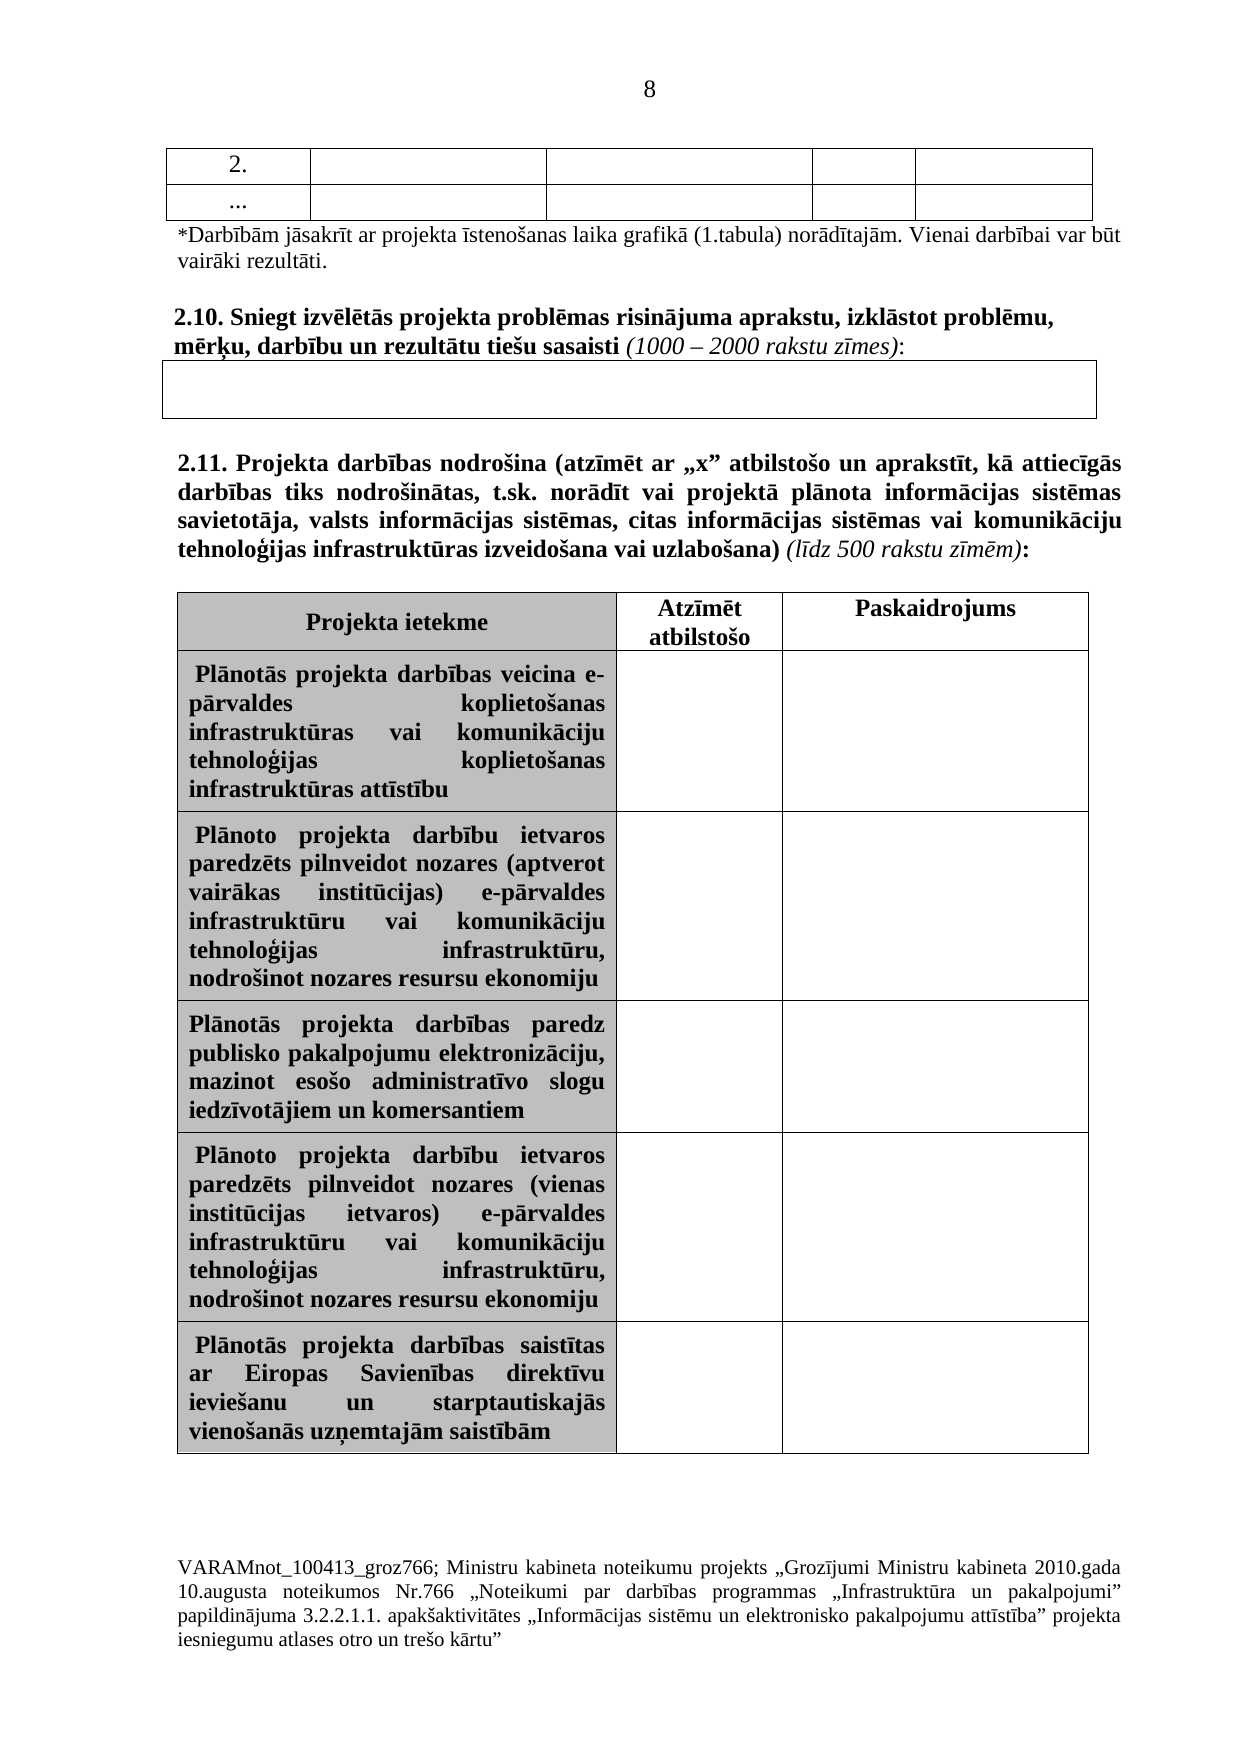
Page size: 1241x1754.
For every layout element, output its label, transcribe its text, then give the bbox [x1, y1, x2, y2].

table_cell [617, 1322, 782, 1452]
table_cell [783, 1133, 1088, 1321]
table_cell [813, 185, 915, 220]
table_cell [813, 149, 915, 184]
table_cell [163, 361, 1096, 418]
table_cell [783, 812, 1088, 1000]
table_header Atzīmēt atbilstošo [617, 593, 782, 650]
table_header 2.10. Sniegt izvēlētās projekta problēmas risinājuma aprakstu, izklāstot problēmu, mērķu, darbību un rezultātu tiešu sasaisti (1000 – 2000 rakstu zīmes): [163, 302, 1096, 360]
table_cell Plānotās projekta darbības paredz publisko pakalpojumu elektronizāciju, mazinot esošo administratīvo slogu iedzīvotājiem un komersantiem [178, 1001, 616, 1132]
table_cell [311, 185, 546, 220]
table_cell [547, 149, 812, 184]
text *Darbībām jāsakrīt ar projekta īstenošanas laika grafikā (1.tabula) norādītajām. Vienai darbībai var būt vairāki rezultāti. [177, 221, 1122, 273]
table_header Projekta ietekme [178, 593, 616, 650]
table_cell [916, 149, 1092, 184]
table_header Paskaidrojums [783, 593, 1088, 650]
table_cell ... [167, 185, 310, 220]
table_cell Plānotās projekta darbības saistītas ar Eiropas Savienības direktīvu ieviešanu un starptautiskajās vienošanās uzņemtajām saistībām [178, 1322, 616, 1452]
table_cell [783, 1322, 1088, 1452]
table_cell [916, 185, 1092, 220]
table_cell [617, 1133, 782, 1321]
table_cell [617, 812, 782, 1000]
table_cell [783, 1001, 1088, 1132]
text 2.11. Projekta darbības nodrošina (atzīmēt ar „x” atbilstošo un aprakstīt, kā attiecīgās darbības tiks nodrošinātas, t.sk. norādīt vai projektā plānota informācijas sistēmas savietotāja, valsts informācijas sistēmas, citas informācijas sistēmas vai komunikāciju tehnoloģijas infrastruktūras izveidošana vai uzlabošana) (līdz 500 rakstu zīmēm): [177, 448, 1122, 563]
table_cell [547, 185, 812, 220]
table_cell [311, 149, 546, 184]
table_cell [617, 651, 782, 811]
table_cell Plānoto projekta darbību ietvaros paredzēts pilnveidot nozares (vienas institūcijas ietvaros) e-pārvaldes infrastruktūru vai komunikāciju tehnoloģijas infrastruktūru, nodrošinot nozares resursu ekonomiju [178, 1133, 616, 1321]
table_cell Plānoto projekta darbību ietvaros paredzēts pilnveidot nozares (aptverot vairākas institūcijas) e-pārvaldes infrastruktūru vai komunikāciju tehnoloģijas infrastruktūru, nodrošinot nozares resursu ekonomiju [178, 812, 616, 1000]
table_cell [617, 1001, 782, 1132]
table_cell 2. [167, 149, 310, 184]
table_cell [783, 651, 1088, 811]
table_cell Plānotās projekta darbības veicina e-pārvaldes koplietošanas infrastruktūras vai komunikāciju tehnoloģijas koplietošanas infrastruktūras attīstību [178, 651, 616, 811]
